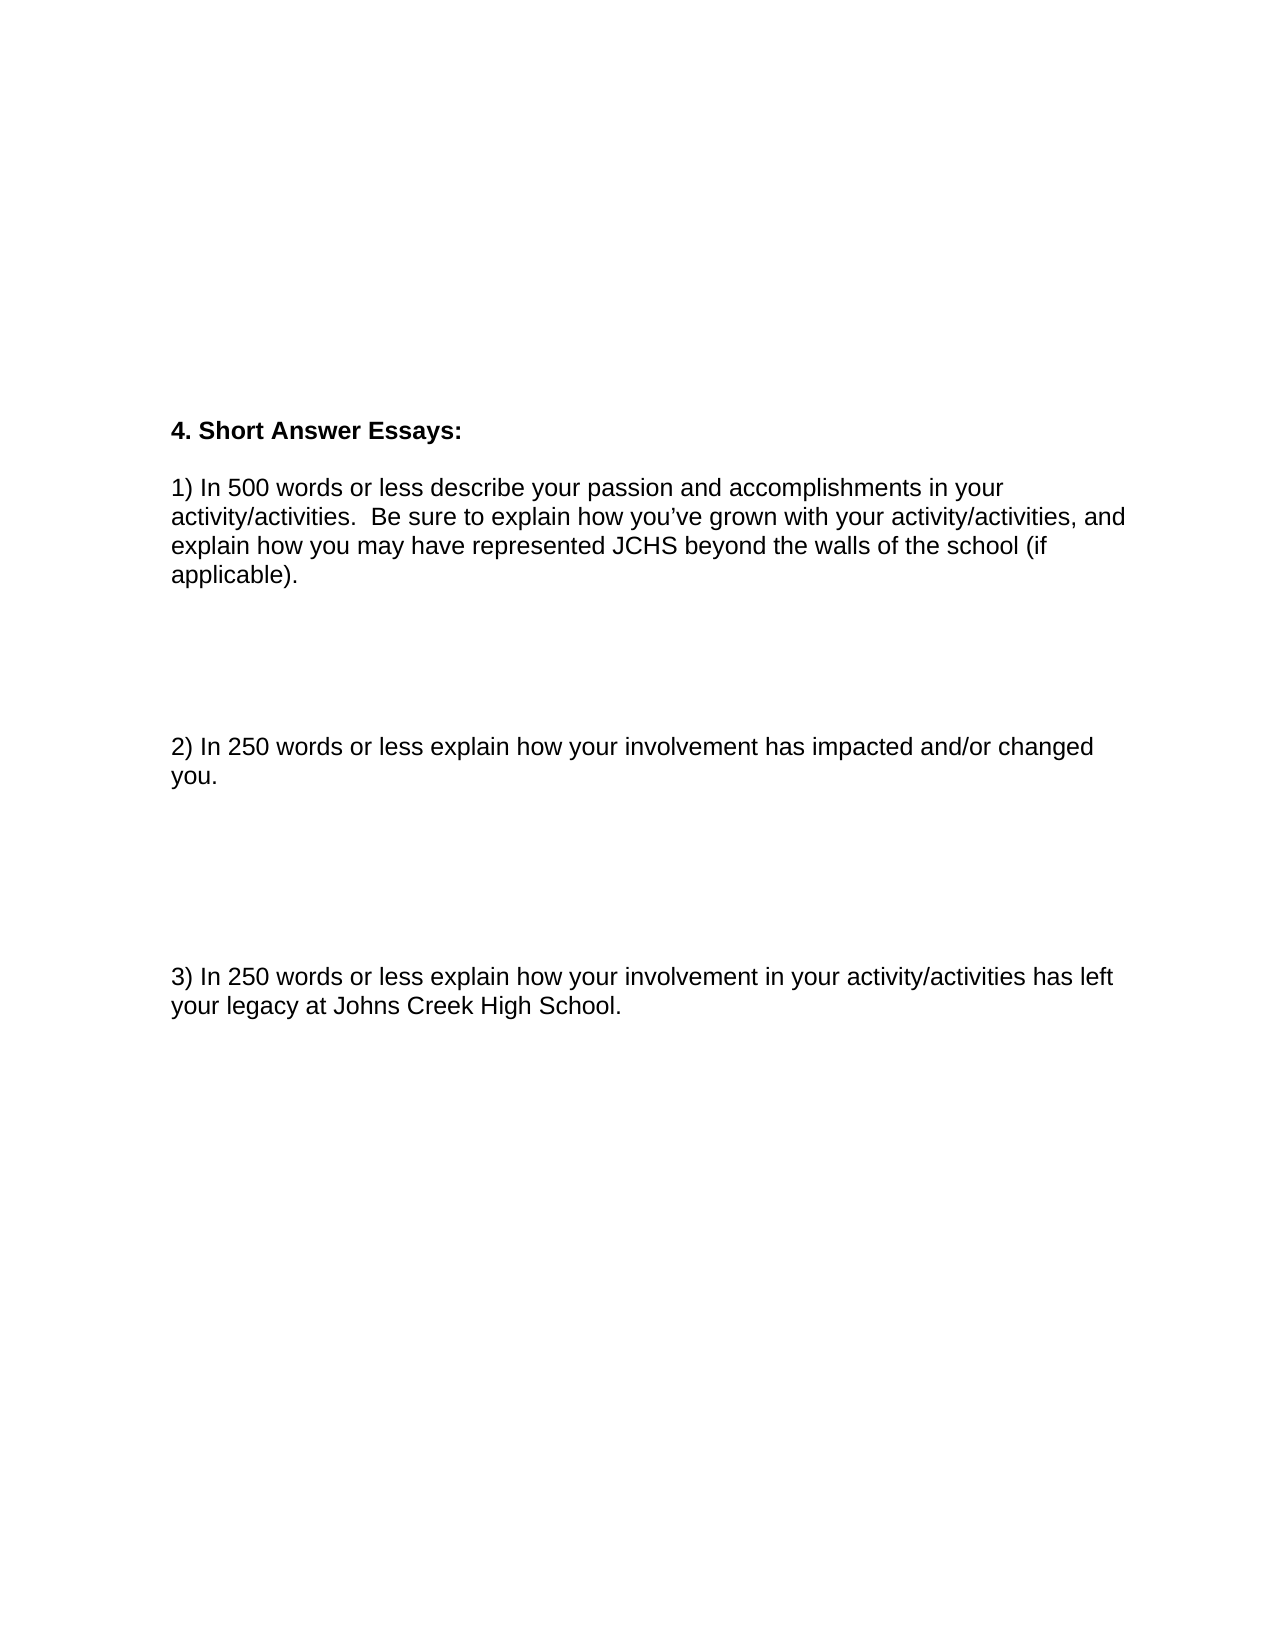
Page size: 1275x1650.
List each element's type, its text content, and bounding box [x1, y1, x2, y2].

text 4. Short Answer Essays: [171, 416, 1144, 444]
text 3) In 250 words or less explain how your involvement in your activity/activities has left your legacy at Johns Creek High School. [171, 962, 1144, 1019]
text 1) In 500 words or less describe your passion and accomplishments in your activity/activities. Be sure to explain how you’ve grown with your activity/activities, and explain how you may have represented JCHS beyond the walls of the school (if applicable). [171, 473, 1144, 588]
text 2) In 250 words or less explain how your involvement has impacted and/or changed you. [171, 732, 1144, 789]
